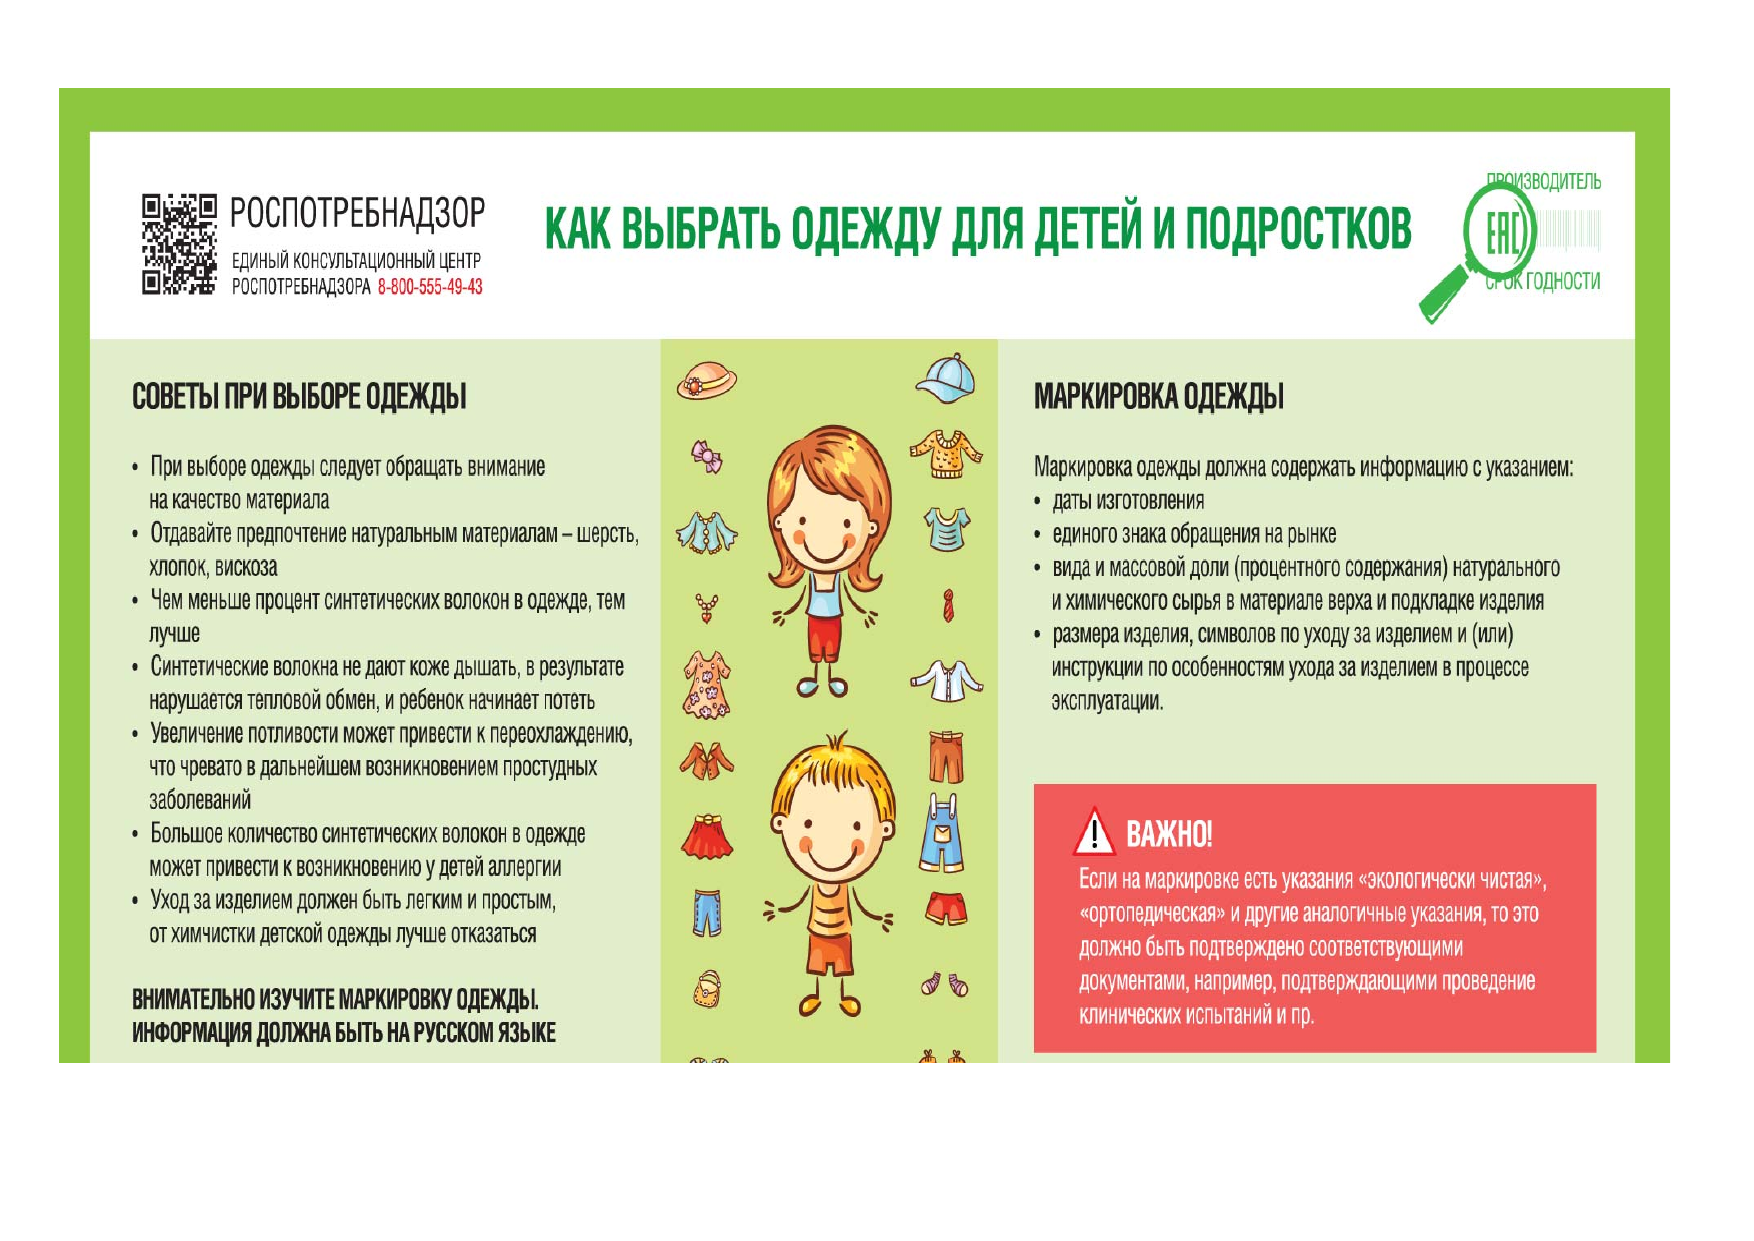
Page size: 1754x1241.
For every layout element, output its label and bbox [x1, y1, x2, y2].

picture [59, 88, 1671, 1063]
